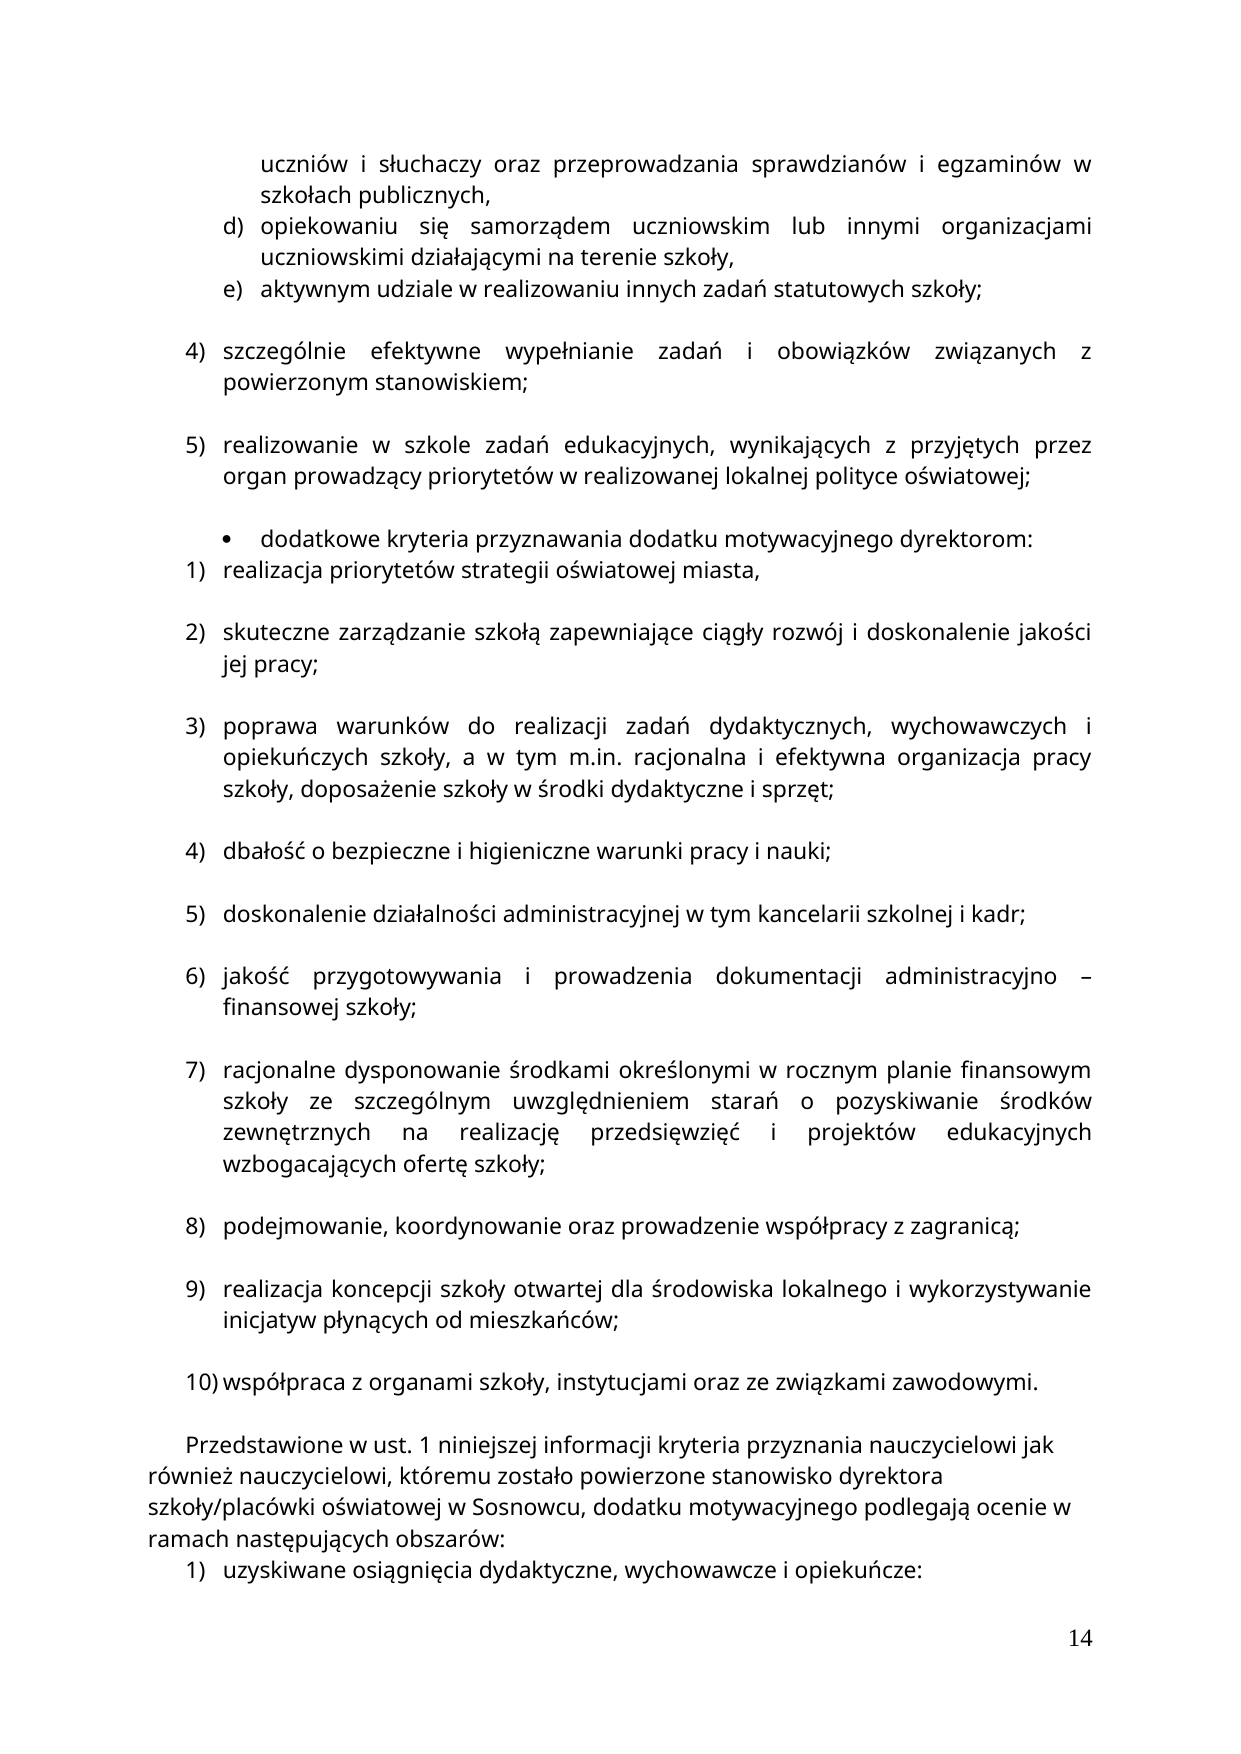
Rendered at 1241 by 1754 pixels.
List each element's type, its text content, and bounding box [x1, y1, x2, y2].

list realizacja koncepcji szkoły otwartej dla środowiska lokalnego i wykorzystywanie inicjatyw płynących od mieszkańców; [185, 1273, 1093, 1335]
list skuteczne zarządzanie szkołą zapewniające ciągły rozwój i doskonalenie jakości jej pracy; [185, 616, 1093, 679]
list opiekowaniu się samorządem uczniowskim lub innymi organizacjami uczniowskimi działającymi na terenie szkoły, [223, 210, 1093, 273]
text Przedstawione w ust. 1 niniejszej informacji kryteria przyznania nauczycielowi jak również nauczycielowi, któremu zostało powierzone stanowisko dyrektora szkoły/placówki oświatowej w Sosnowcu, dodatku motywacyjnego podlegają ocenie w ramach następujących obszarów: [148, 1429, 1093, 1554]
list poprawa warunków do realizacji zadań dydaktycznych, wychowawczych i opiekuńczych szkoły, a w tym m.in. racjonalna i efektywna organizacja pracy szkoły, doposażenie szkoły w środki dydaktyczne i sprzęt; [185, 710, 1093, 804]
list dbałość o bezpieczne i higieniczne warunki pracy i nauki; [185, 835, 1093, 866]
list doskonalenie działalności administracyjnej w tym kancelarii szkolnej i kadr; [185, 898, 1093, 929]
list podejmowanie, koordynowanie oraz prowadzenie współpracy z zagranicą; [185, 1210, 1093, 1241]
list szczególnie efektywne wypełnianie zadań i obowiązków związanych z powierzonym stanowiskiem; [185, 335, 1093, 398]
list realizacja priorytetów strategii oświatowej miasta, [185, 554, 1093, 585]
list współpraca z organami szkoły, instytucjami oraz ze związkami zawodowymi. [185, 1366, 1093, 1398]
list aktywnym udziale w realizowaniu innych zadań statutowych szkoły; [223, 273, 1093, 304]
list racjonalne dysponowanie środkami określonymi w rocznym planie finansowym szkoły ze szczególnym uwzględnieniem starań o pozyskiwanie środków zewnętrznych na realizację przedsięwzięć i projektów edukacyjnych wzbogacających ofertę szkoły; [185, 1054, 1093, 1179]
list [223, 148, 1093, 210]
list jakość przygotowywania i prowadzenia dokumentacji administracyjno – finansowej szkoły; [185, 960, 1093, 1023]
list uzyskiwane osiągnięcia dydaktyczne, wychowawcze i opiekuńcze: [185, 1554, 1093, 1585]
list dodatkowe kryteria przyznawania dodatku motywacyjnego dyrektorom: [223, 523, 1093, 554]
list realizowanie w szkole zadań edukacyjnych, wynikających z przyjętych przez organ prowadzący priorytetów w realizowanej lokalnej polityce oświatowej; [185, 429, 1093, 491]
